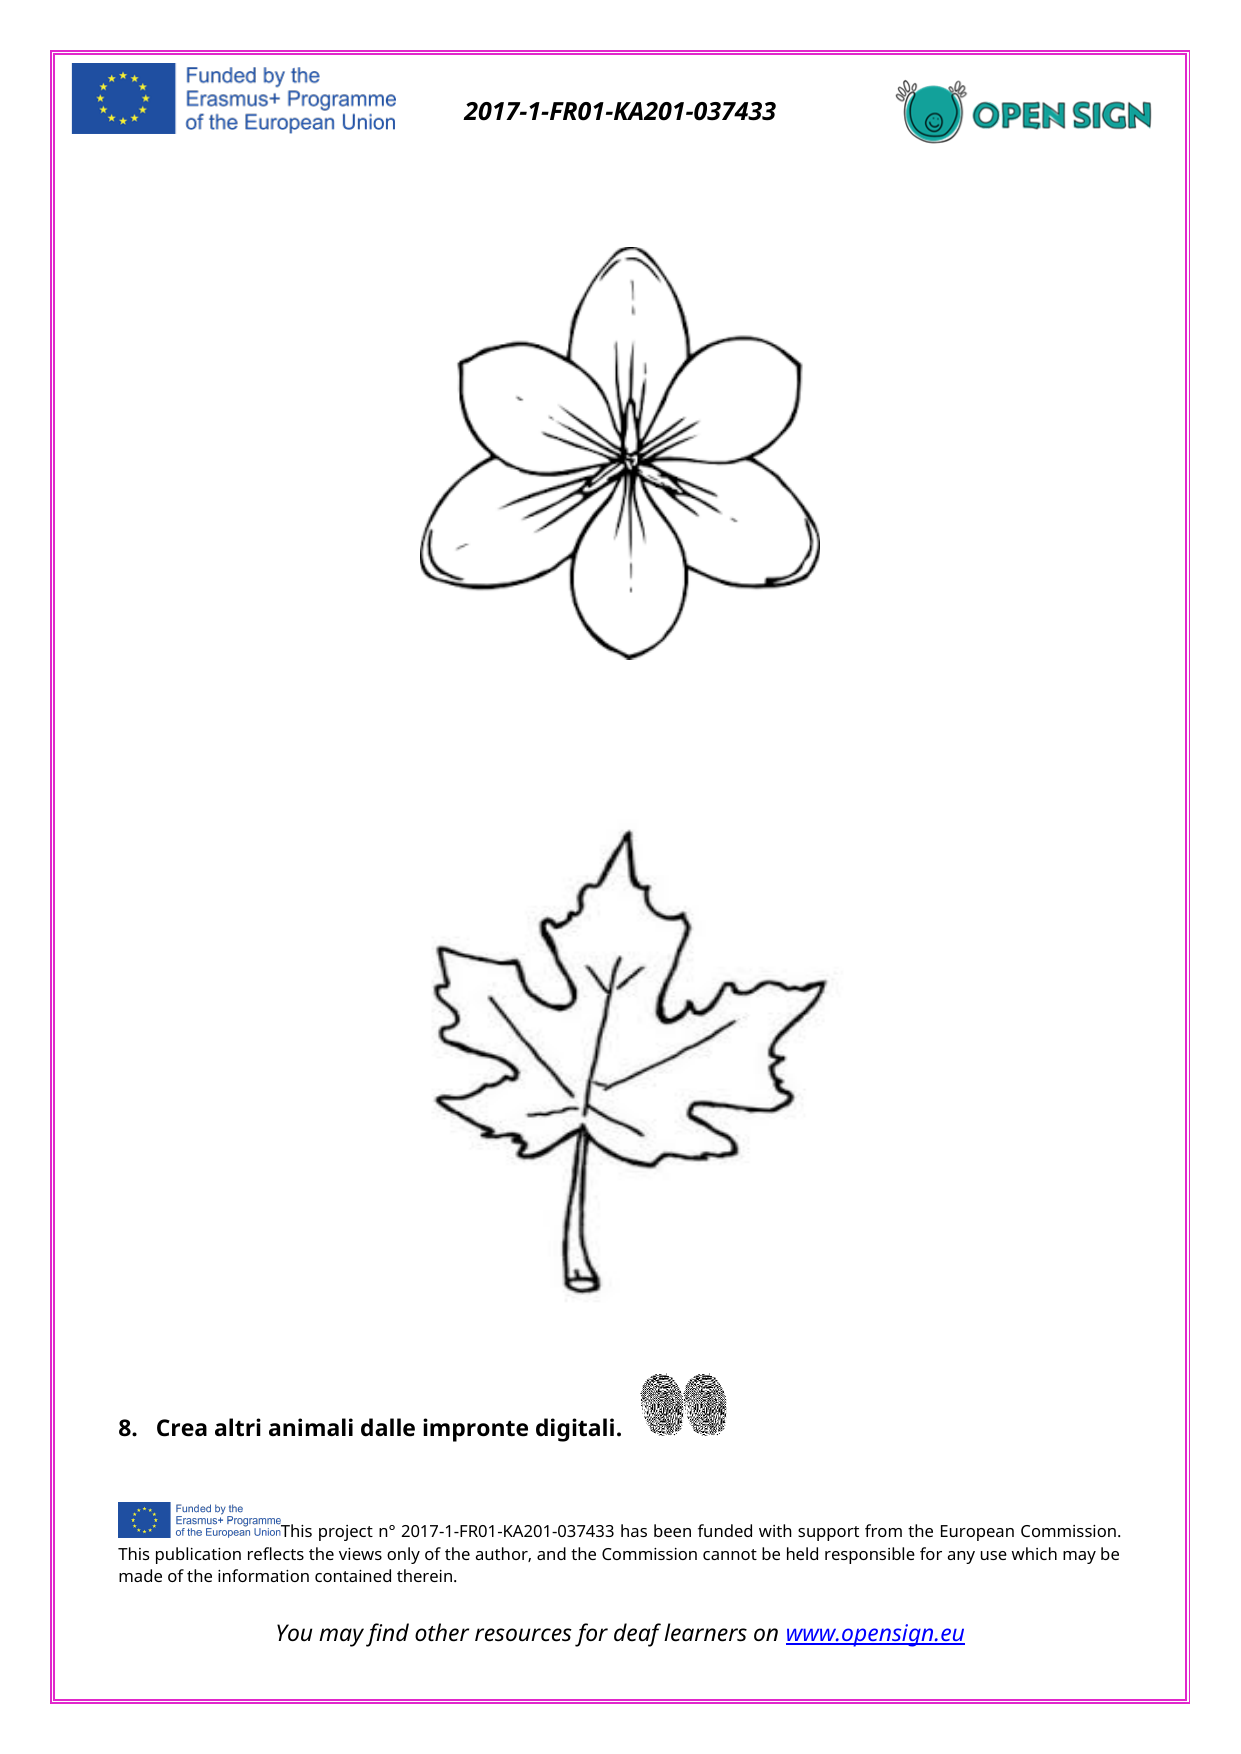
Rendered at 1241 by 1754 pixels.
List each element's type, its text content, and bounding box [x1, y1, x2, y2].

picture [71, 63, 396, 134]
picture [118, 1502, 281, 1538]
list Crea altri animali dalle impronte digitali. [118, 1374, 1122, 1443]
picture [640, 1373, 727, 1436]
picture [420, 247, 820, 660]
picture [395, 815, 845, 1312]
picture [882, 70, 1180, 158]
